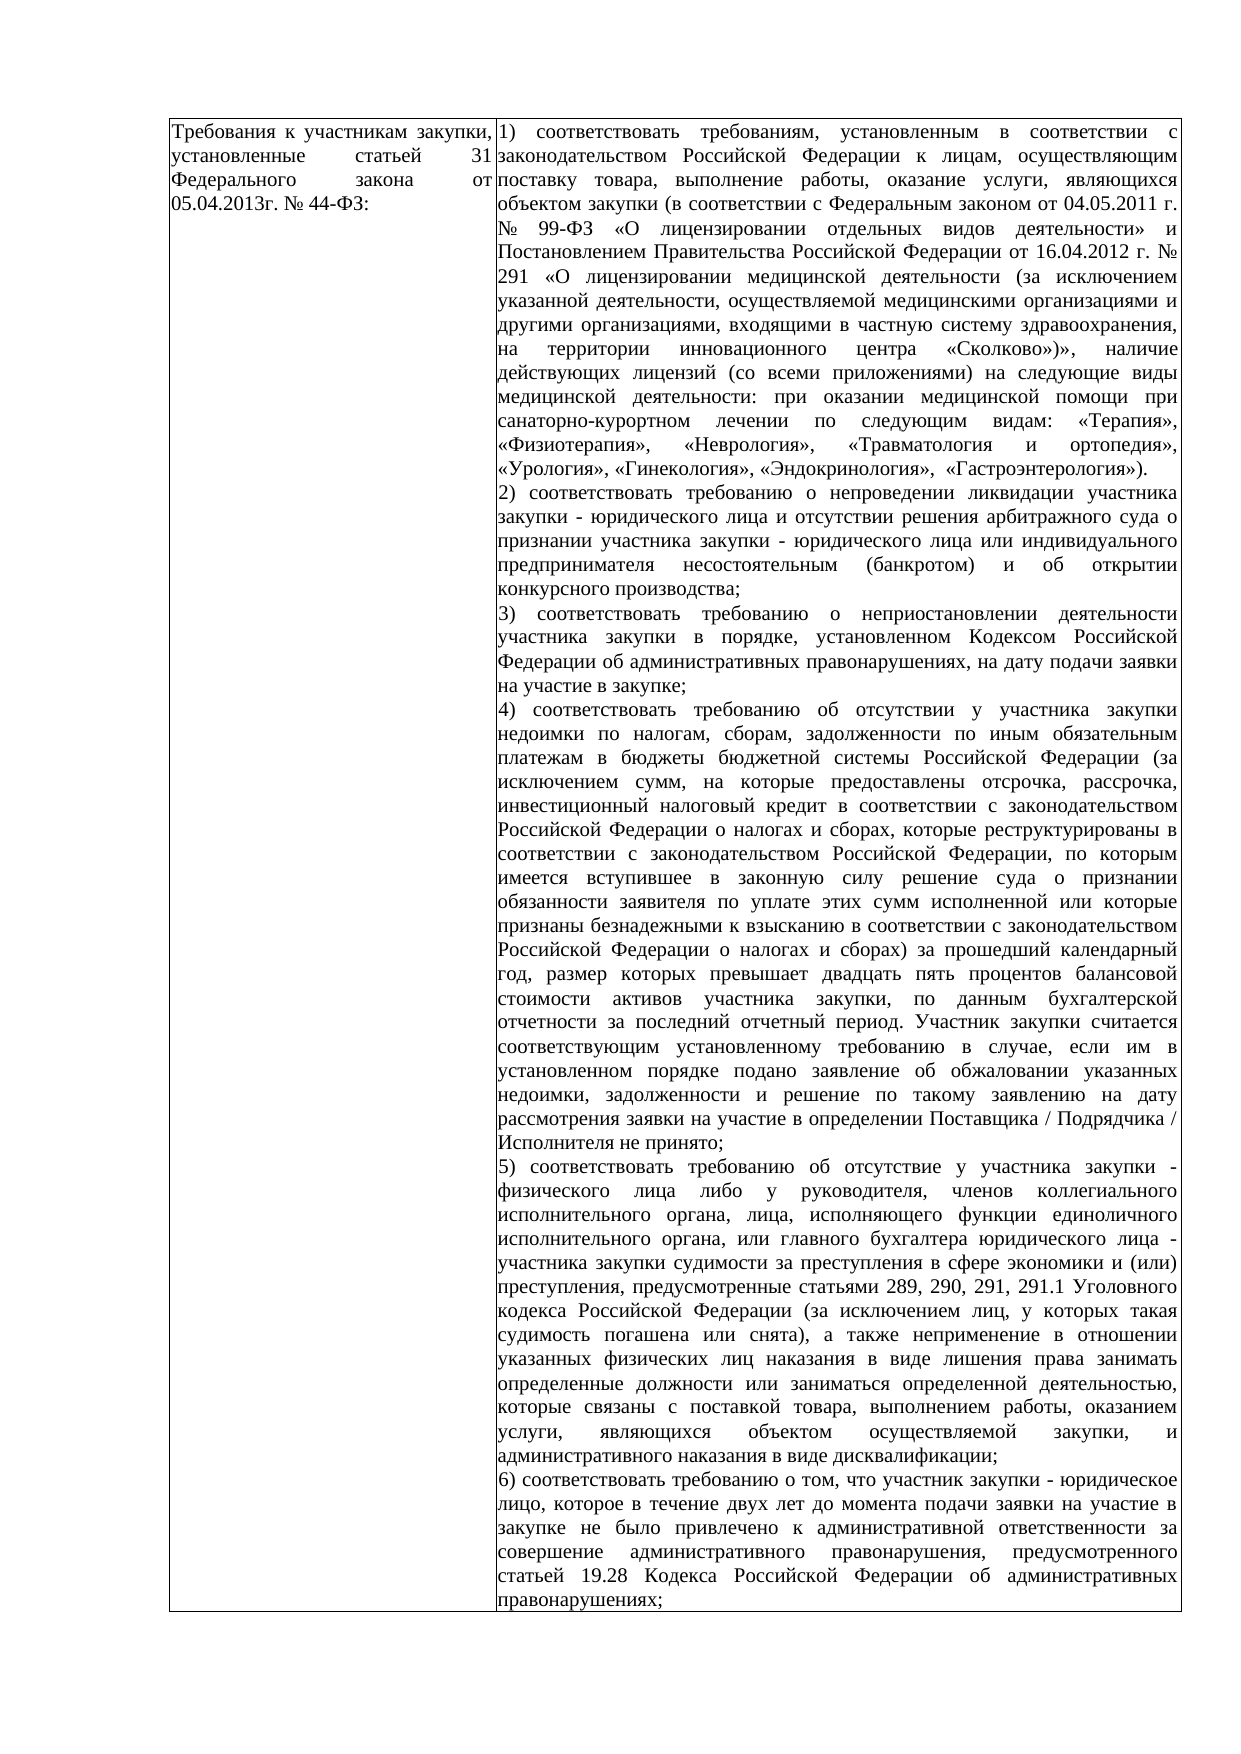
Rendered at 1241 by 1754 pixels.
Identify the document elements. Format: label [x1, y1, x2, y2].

table_header [170, 119, 496, 1611]
table_header [497, 119, 1181, 1611]
